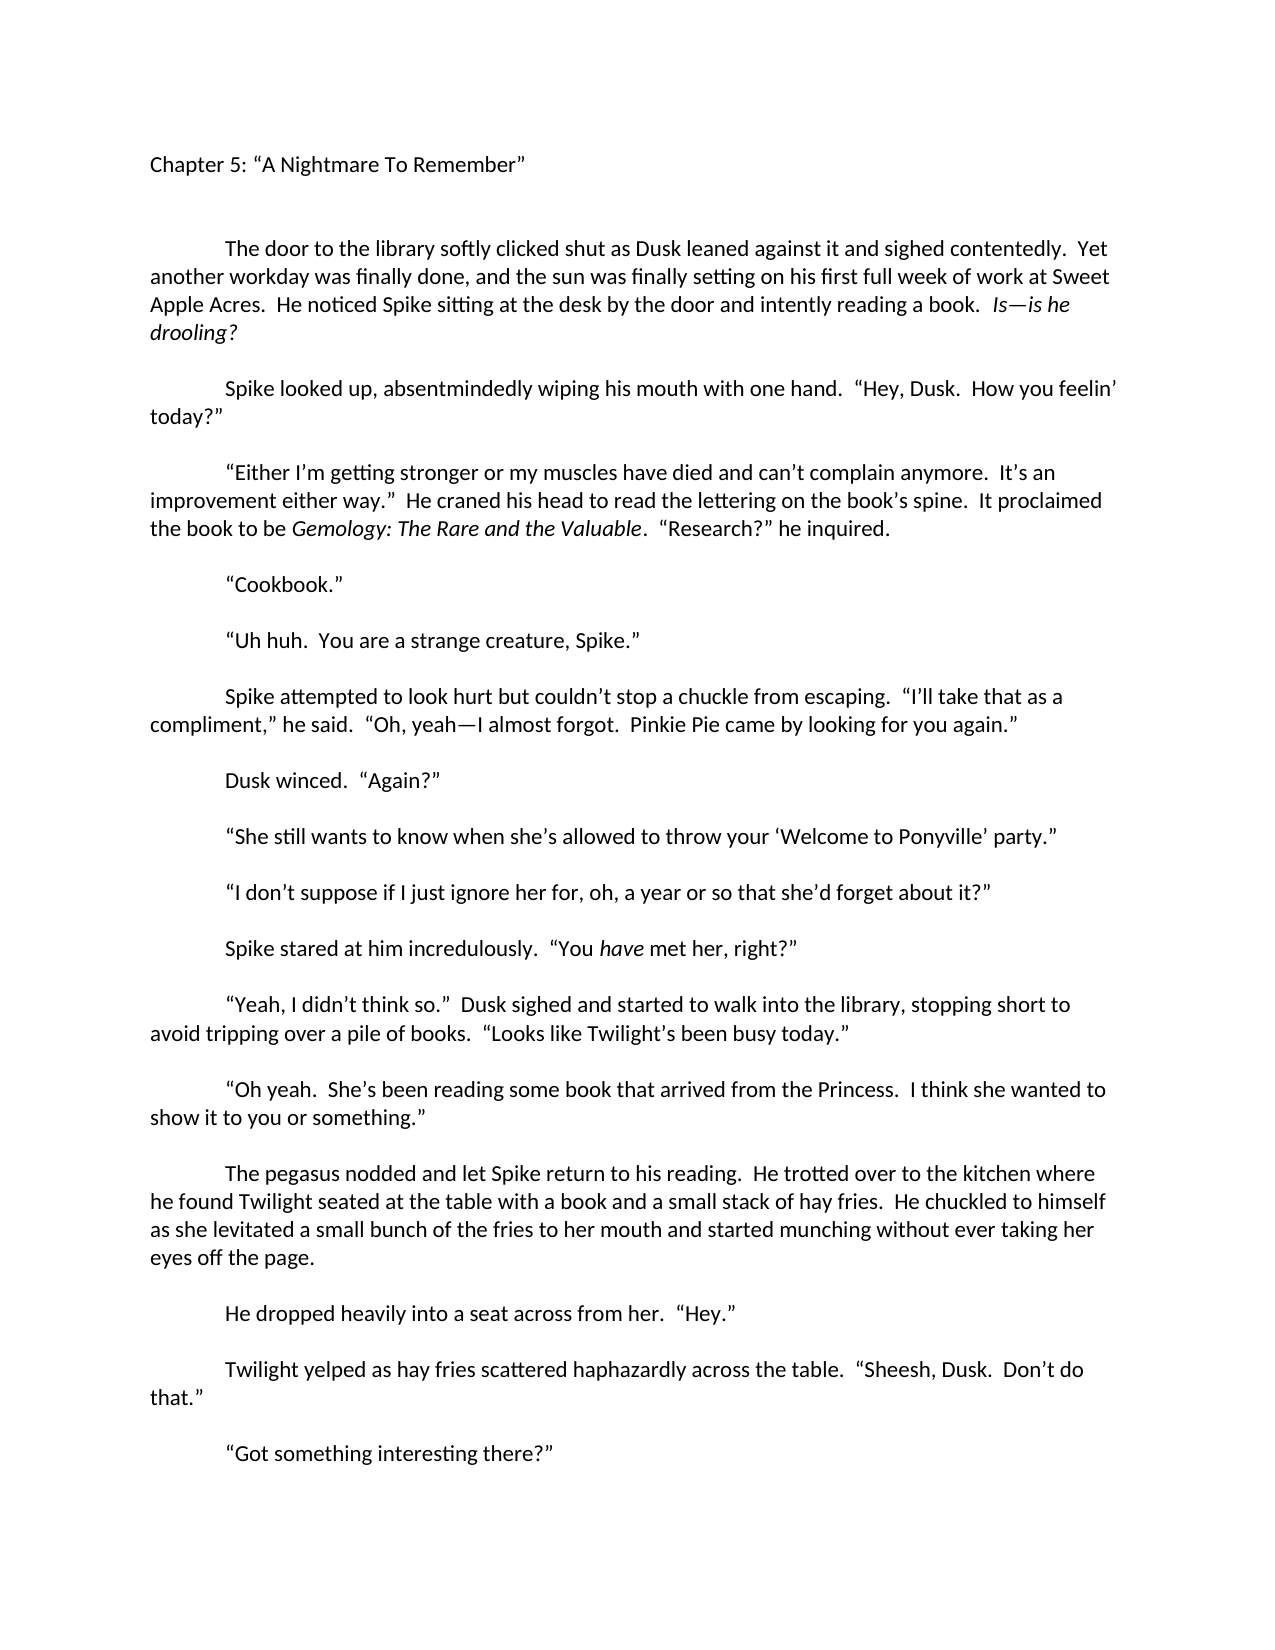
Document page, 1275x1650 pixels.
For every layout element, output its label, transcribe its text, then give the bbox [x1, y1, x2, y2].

text The door to the library softly clicked shut as Dusk leaned against it and sighed contentedly. Yet another workday was finally done, and the sun was finally setting on his first full week of work at Sweet Apple Acres. He noticed Spike sitting at the desk by the door and intently reading a book. Is—is he drooling? [150, 234, 1125, 346]
text “She still wants to know when she’s allowed to throw your ‘Welcome to Ponyville’ party.” [150, 822, 1125, 851]
text Spike stared at him incredulously. “You have met her, right?” [150, 934, 1125, 963]
text “Got something interesting there?” [150, 1439, 1125, 1467]
text Dusk winced. “Again?” [150, 766, 1125, 794]
text “I don’t suppose if I just ignore her for, oh, a year or so that she’d forget about it?” [150, 878, 1125, 907]
text “Uh huh. You are a strange creature, Spike.” [150, 626, 1125, 654]
text “Cookbook.” [150, 570, 1125, 598]
text “Yeah, I didn’t think so.” Dusk sighed and started to walk into the library, stopping short to avoid tripping over a pile of books. “Looks like Twilight’s been busy today.” [150, 991, 1125, 1047]
text The pegasus nodded and let Spike return to his reading. He trotted over to the kitchen where he found Twilight seated at the table with a book and a small stack of hay fries. He chuckled to himself as she levitated a small bunch of the fries to her mouth and started munching without ever taking her eyes off the page. [150, 1159, 1125, 1271]
text He dropped heavily into a seat across from her. “Hey.” [150, 1299, 1125, 1327]
text Spike attempted to look hurt but couldn’t stop a chuckle from escaping. “I’ll take that as a compliment,” he said. “Oh, yeah—I almost forgot. Pinkie Pie came by looking for you again.” [150, 682, 1125, 738]
text Chapter 5: “A Nightmare To Remember” [150, 150, 1125, 178]
text “Oh yeah. She’s been reading some book that arrived from the Princess. I think she wanted to show it to you or something.” [150, 1075, 1125, 1131]
text Twilight yelped as hay fries scattered haphazardly across the table. “Sheesh, Dusk. Don’t do that.” [150, 1355, 1125, 1411]
text Spike looked up, absentmindedly wiping his mouth with one hand. “Hey, Dusk. How you feelin’ today?” [150, 374, 1125, 430]
text “Either I’m getting stronger or my muscles have died and can’t complain anymore. It’s an improvement either way.” He craned his head to read the lettering on the book’s spine. It proclaimed the book to be Gemology: The Rare and the Valuable. “Research?” he inquired. [150, 458, 1125, 542]
